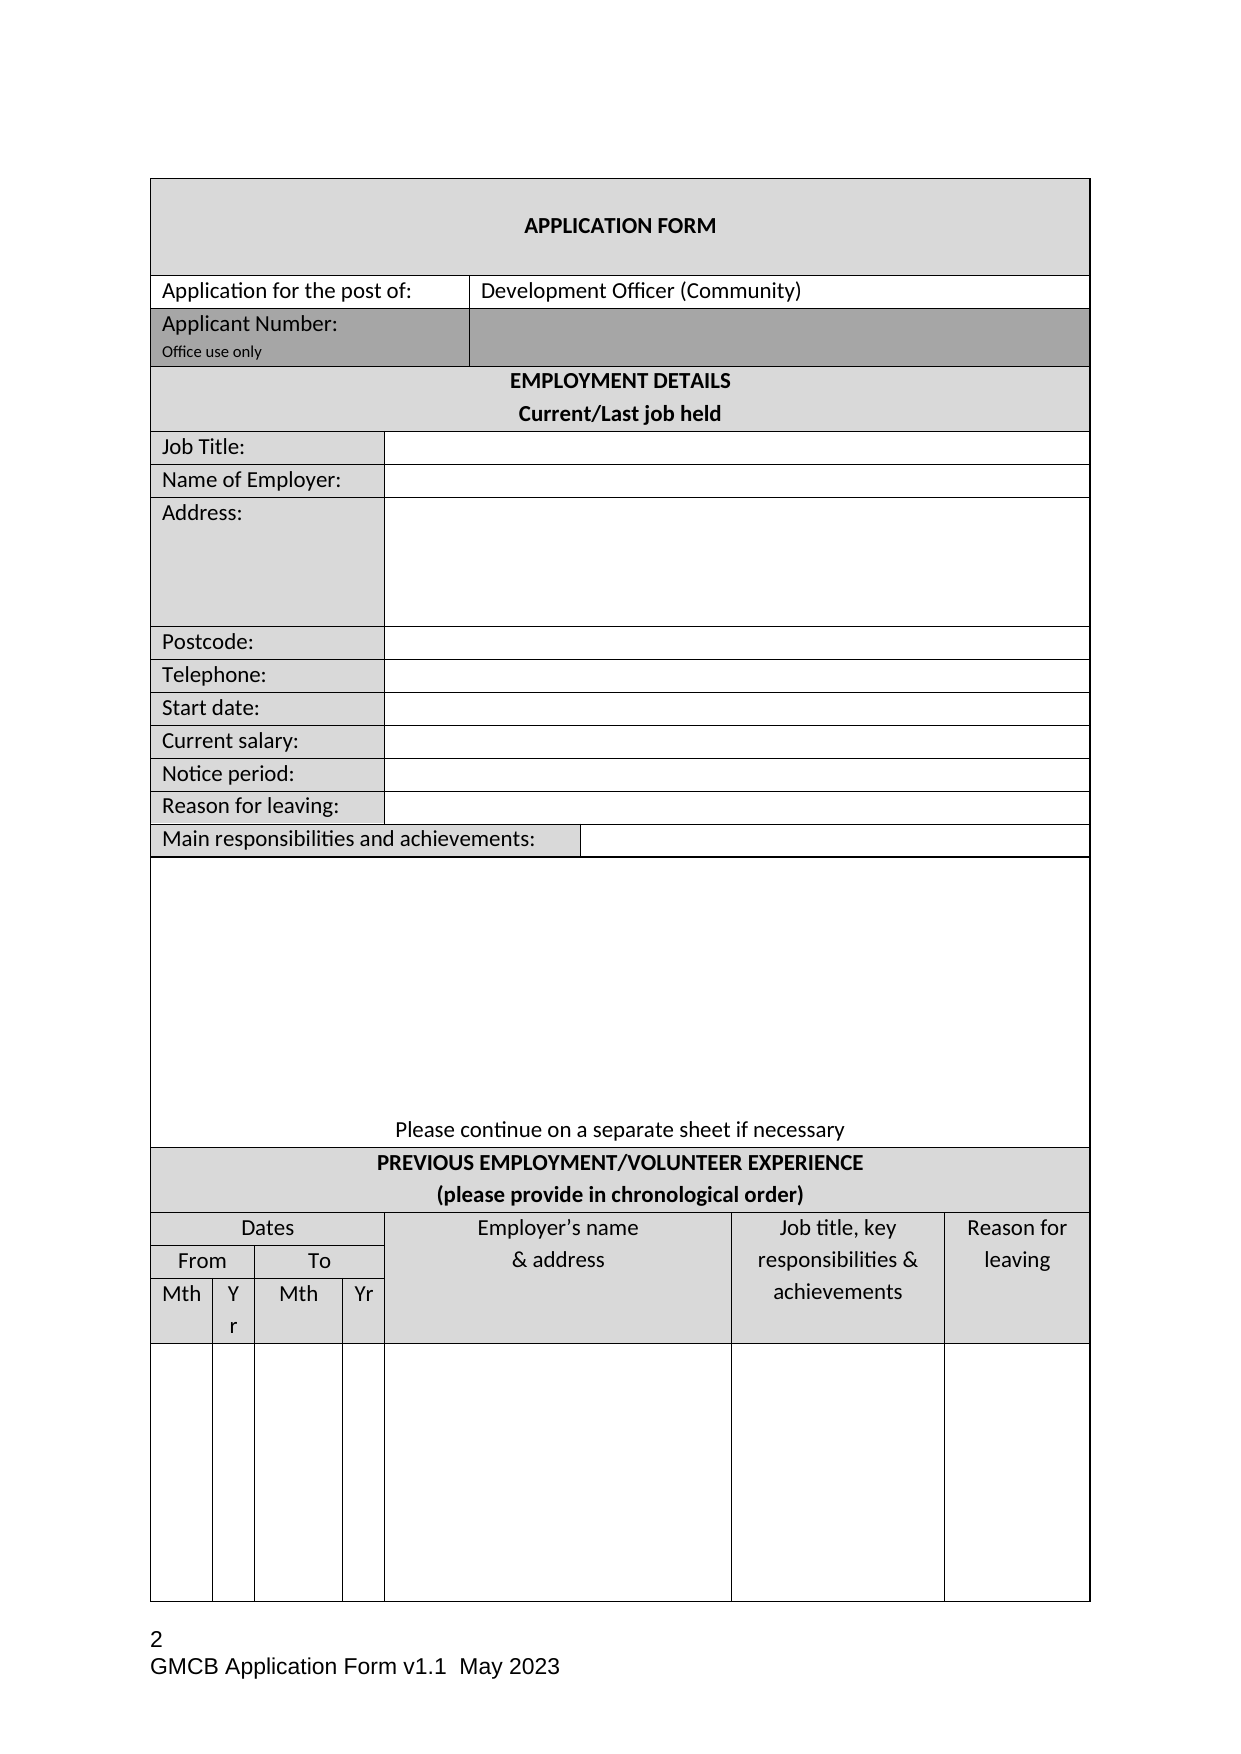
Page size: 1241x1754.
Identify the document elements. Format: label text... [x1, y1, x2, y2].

table_cell [385, 792, 1089, 823]
table_cell [470, 309, 1089, 366]
table_cell Mth [255, 1279, 342, 1343]
table_cell [385, 1344, 731, 1601]
table_cell [255, 1344, 342, 1601]
table_header APPLICATION FORM [151, 179, 1089, 275]
table_cell From [151, 1246, 254, 1278]
table_cell Dates [151, 1213, 384, 1245]
table_cell [385, 432, 1089, 464]
table_cell Reason for leaving: [151, 792, 384, 823]
table_cell EMPLOYMENT DETAILS Current/Last job held [151, 367, 1089, 431]
table_cell Mth [151, 1279, 212, 1343]
table_cell PREVIOUS EMPLOYMENT/VOLUNTEER EXPERIENCE (please provide in chronological order) [151, 1148, 1089, 1212]
table_cell Application for the post of: [151, 276, 469, 308]
table_cell Yr [343, 1279, 384, 1343]
table_cell [213, 1344, 254, 1601]
table_cell Start date: [151, 693, 384, 725]
table_cell Notice period: [151, 759, 384, 791]
table_cell [385, 693, 1089, 725]
table_cell Current salary: [151, 726, 384, 758]
table_cell Reason for leaving [945, 1213, 1089, 1343]
table_cell [385, 498, 1089, 626]
table_cell Job title, key responsibilities & achievements [732, 1213, 944, 1343]
table_cell [343, 1344, 384, 1601]
table_cell Development Officer (Community) [470, 276, 1089, 308]
table_cell To [255, 1246, 384, 1278]
table_cell [385, 627, 1089, 659]
table_cell [581, 825, 1089, 856]
table_cell [385, 759, 1089, 791]
table_cell Name of Employer: [151, 465, 384, 497]
table_cell Telephone: [151, 660, 384, 692]
table_cell Please continue on a separate sheet if necessary [151, 858, 1089, 1147]
table_cell Job Title: [151, 432, 384, 464]
table_cell [732, 1344, 944, 1601]
table_cell [385, 465, 1089, 497]
table_cell Address: [151, 498, 384, 626]
table_cell [385, 726, 1089, 758]
table_cell [945, 1344, 1089, 1601]
table_cell Postcode: [151, 627, 384, 659]
table_cell [385, 660, 1089, 692]
table_cell [151, 1344, 212, 1601]
table_cell Yr [213, 1279, 254, 1343]
table_cell Main responsibilities and achievements: [151, 825, 580, 856]
table_cell Employer’s name & address [385, 1213, 731, 1343]
table_cell Applicant Number: Office use only [151, 309, 469, 366]
